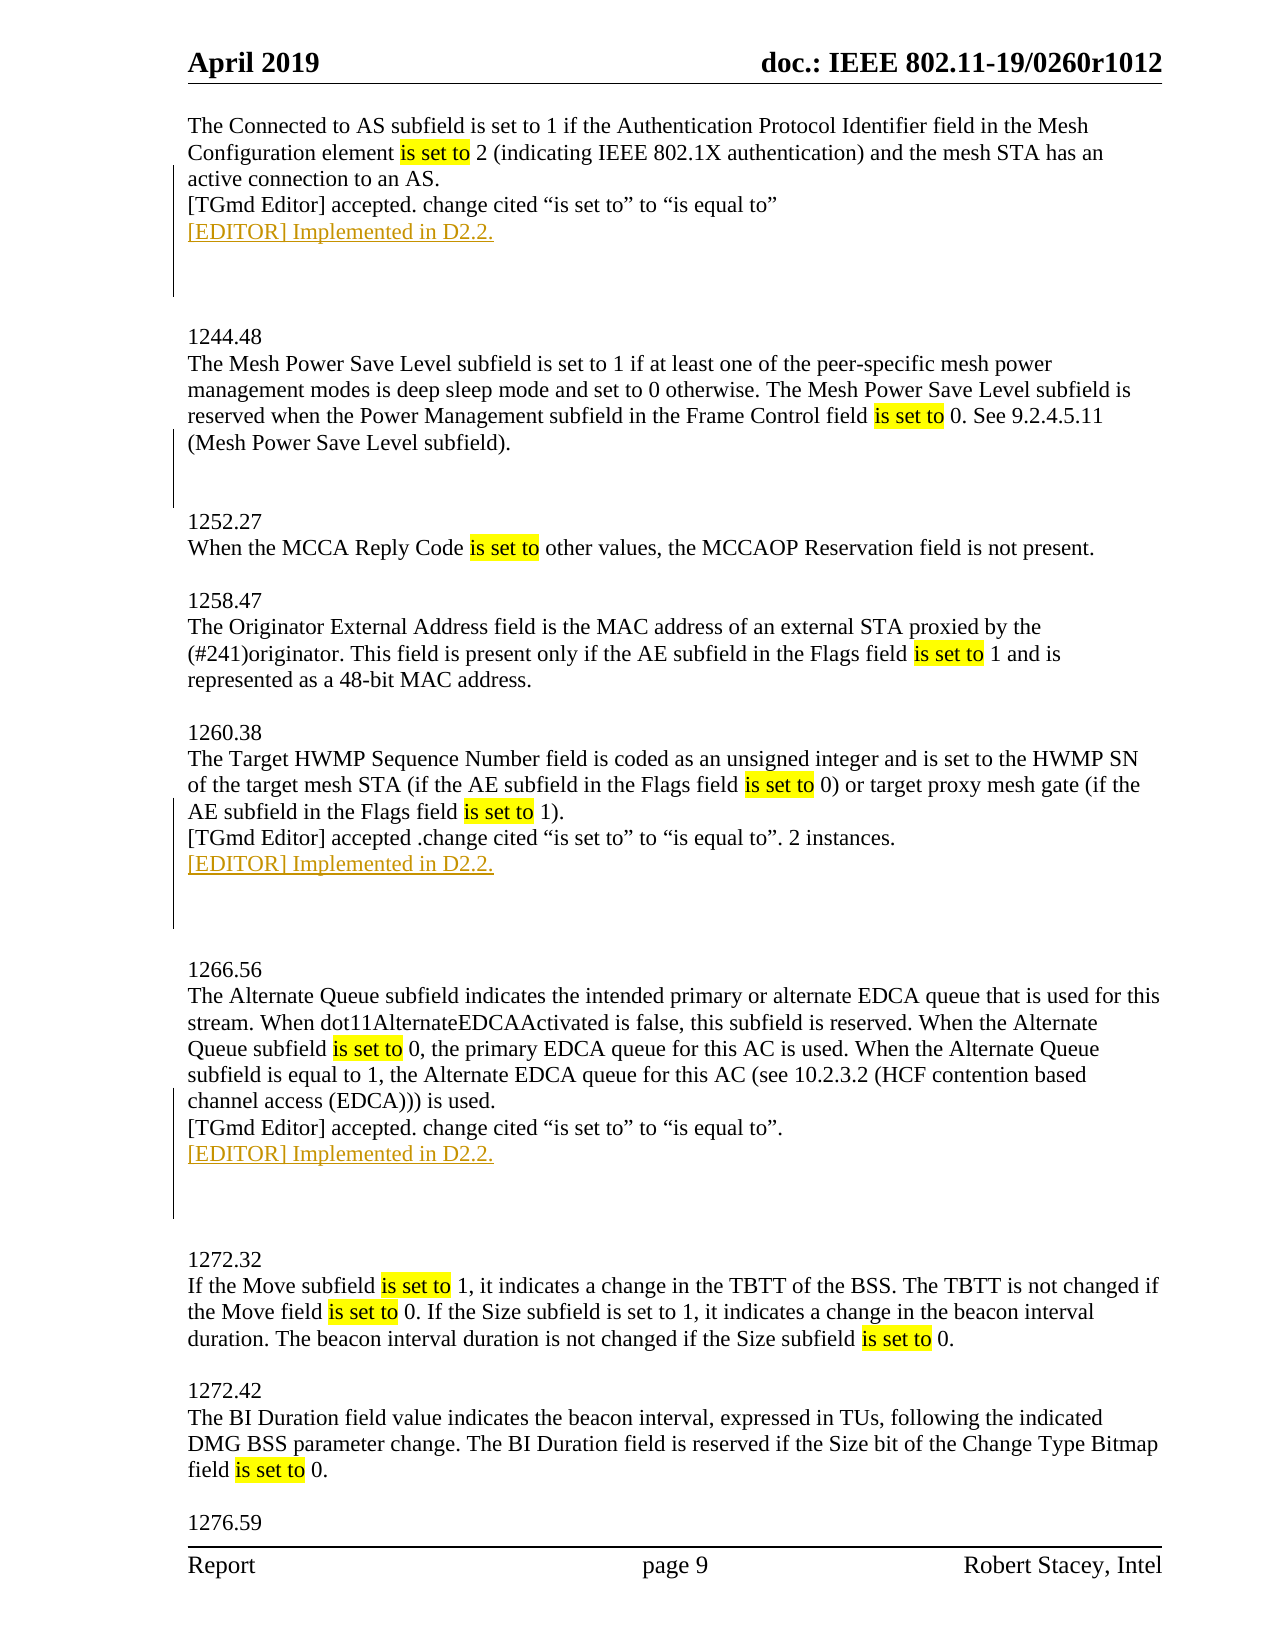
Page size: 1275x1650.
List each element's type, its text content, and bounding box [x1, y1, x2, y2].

text The BI Duration field value indicates the beacon interval, expressed in TUs, following the indicated DMG BSS parameter change. The BI Duration field is reserved if the Size bit of the Change Type Bitmap field is set to 0. [187, 1404, 1162, 1483]
text [TGmd Editor] accepted. change cited “is set to” to “is equal to” [187, 192, 1162, 218]
text 1258.47 [187, 587, 1162, 613]
text The Alternate Queue subfield indicates the intended primary or alternate EDCA queue that is used for this stream. When dot11AlternateEDCAActivated is false, this subfield is reserved. When the Alternate Queue subfield is set to 0, the primary EDCA queue for this AC is used. When the Alternate Queue subfield is equal to 1, the Alternate EDCA queue for this AC (see 10.2.3.2 (HCF contention based channel access (EDCA))) is used. [187, 982, 1162, 1114]
text 1272.42 [187, 1377, 1162, 1404]
text When the MCCA Reply Code is set to other values, the MCCAOP Reservation field is not present. [187, 534, 470, 561]
text The Target HWMP Sequence Number field is coded as an unsigned integer and is set to the HWMP SN of the target mesh STA (if the AE subfield in the Flags field is set to 0) or target proxy mesh gate (if the AE subfield in the Flags field is set to 1). [187, 745, 1162, 824]
text 1266.56 [187, 956, 1162, 982]
text The Mesh Power Save Level subfield is set to 1 if at least one of the peer-specific mesh power management modes is deep sleep mode and set to 0 otherwise. The Mesh Power Save Level subfield is reserved when the Power Management subfield in the Frame Control field is set to 0. See 9.2.4.5.11 (Mesh Power Save Level subfield). [187, 350, 1162, 455]
text The Connected to AS subfield is set to 1 if the Authentication Protocol Identifier field in the Mesh Configuration element is set to 2 (indicating IEEE 802.1X authentication) and the mesh STA has an active connection to an AS. [187, 112, 1162, 192]
text 1276.59 [187, 1509, 1162, 1536]
text 1272.32 [187, 1246, 1162, 1272]
text [TGmd Editor] accepted .change cited “is set to” to “is equal to”. 2 instances. [187, 824, 1162, 850]
text If the Move subfield is set to 1, it indicates a change in the TBTT of the BSS. The TBTT is not changed if the Move field is set to 0. If the Size subfield is set to 1, it indicates a change in the beacon interval duration. The beacon interval duration is not changed if the Size subfield is set to 0. [187, 1272, 1162, 1351]
text [TGmd Editor] accepted. change cited “is set to” to “is equal to”. [187, 1114, 1162, 1140]
text When the MCCA Reply Code is set to other values, the MCCAOP Reservation field is not present. [539, 534, 1162, 561]
text 1252.27 [187, 508, 1162, 534]
text 1244.48 [187, 323, 1162, 350]
text 1260.38 [187, 719, 1162, 745]
text The Originator External Address field is the MAC address of an external STA proxied by the (#241)originator. This field is present only if the AE subfield in the Flags field is set to 1 and is represented as a 48-bit MAC address. [187, 613, 1162, 692]
